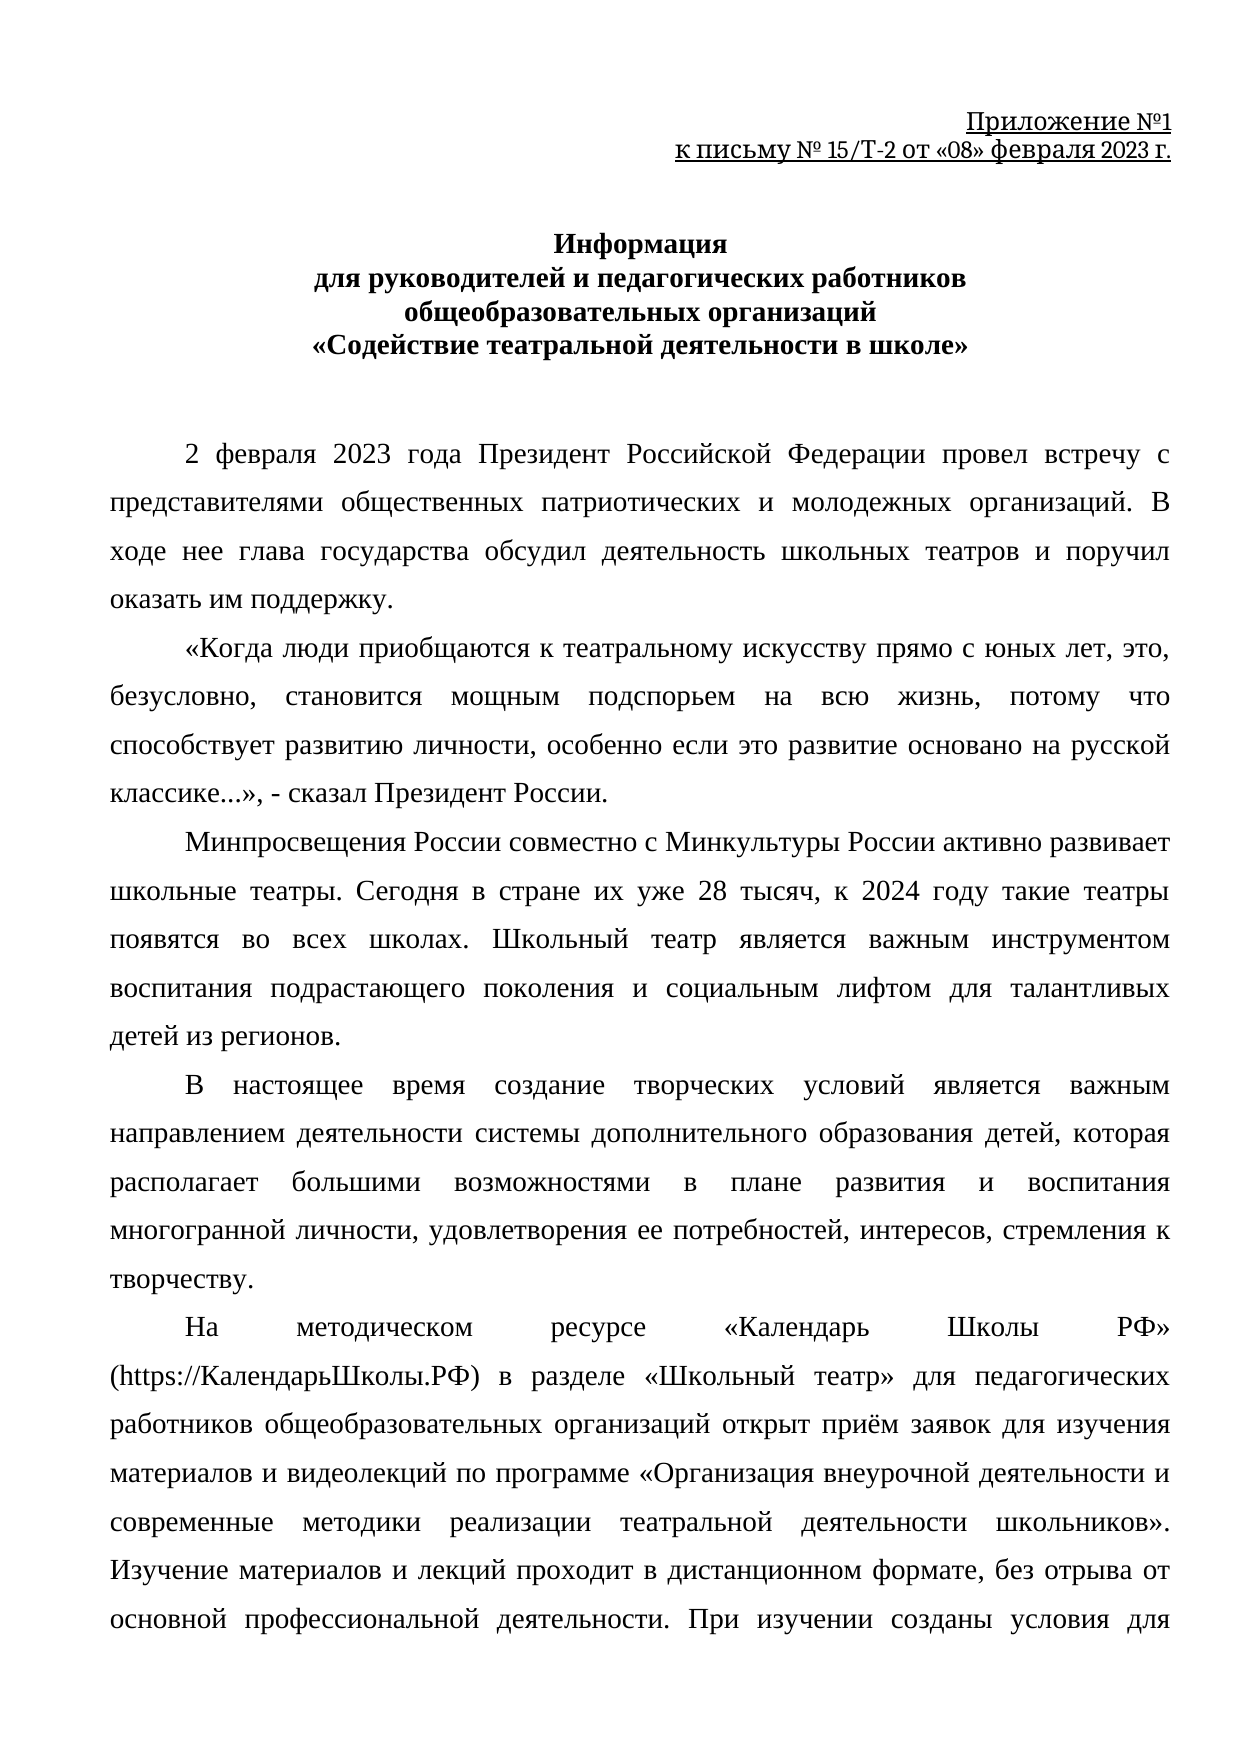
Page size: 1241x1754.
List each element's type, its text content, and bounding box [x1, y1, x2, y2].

text «Когда люди приобщаются к театральному искусству прямо с юных лет, это, безусловно, становится мощным подспорьем на всю жизнь, потому что способствует развитию личности, особенно если это развитие основано на русской классике...», - сказал Президент России. [109, 630, 1171, 809]
text «Содействие театральной деятельности в школе» [109, 327, 1171, 361]
text Информация [109, 227, 1171, 260]
text Приложение №1 [109, 108, 1171, 136]
text В настоящее время создание творческих условий является важным направлением деятельности системы дополнительного образования детей, которая располагает большими возможностями в плане развития и воспитания многогранной личности, удовлетворения ее потребностей, интересов, стремления к творчеству. [109, 1067, 1171, 1294]
text 2 февраля 2023 года Президент Российской Федерации провел встречу с представителями общественных патриотических и молодежных организаций. В ходе нее глава государства обсудил деятельность школьных театров и поручил оказать им поддержку. [109, 436, 1171, 615]
text к письму № 15/Т-2 от «08» февраля 2023 г. [572, 136, 1171, 164]
text Минпросвещения России совместно с Минкультуры России активно развивает школьные театры. Сегодня в стране их уже 28 тысяч, к 2024 году такие театры появятся во всех школах. Школьный театр является важным инструментом воспитания подрастающего поколения и социальным лифтом для талантливых детей из регионов. [109, 824, 1171, 1052]
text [109, 1309, 1171, 1634]
text для руководителей и педагогических работников общеобразовательных организаций [109, 260, 1171, 327]
